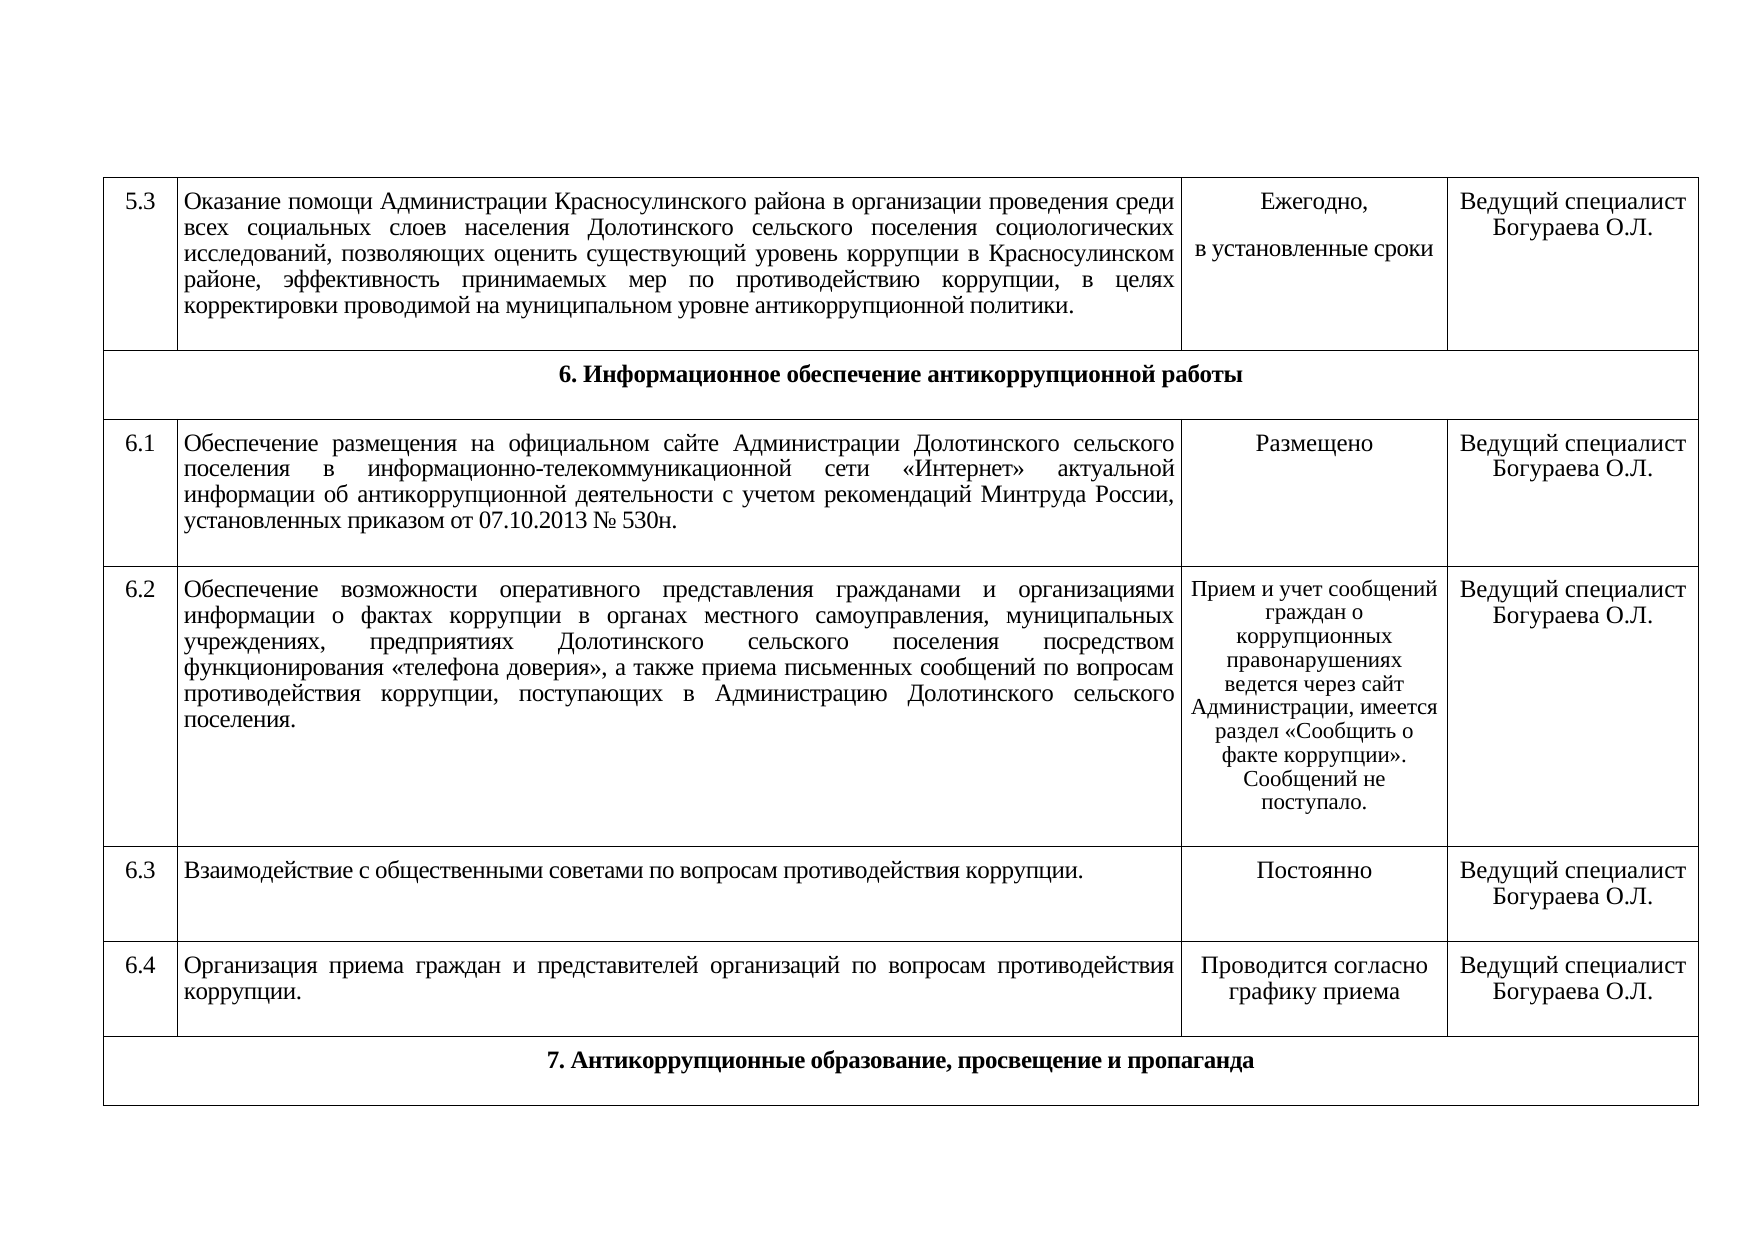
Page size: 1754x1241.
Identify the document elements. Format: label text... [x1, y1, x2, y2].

table_cell Размещено [1182, 420, 1447, 566]
table_cell Проводится согласно графику приема [1182, 942, 1447, 1036]
table_cell Прием и учет сообщений граждан о коррупционных правонарушениях ведется через сайт Администрации, имеется раздел «Сообщить о факте коррупции». Сообщений не поступало. [1182, 567, 1447, 846]
table_cell Оказание помощи Администрации Красносулинского района в организации проведения среди всех социальных слоев населения Долотинского сельского поселения социологических исследований, позволяющих оценить существующий уровень коррупции в Красносулинском районе, эффективность принимаемых мер по противодействию коррупции, в целях корректировки проводимой на муниципальном уровне антикоррупционной политики. [178, 178, 1181, 350]
table_cell 5.3 [104, 178, 177, 350]
table_cell Обеспечение возможности оперативного представления гражданами и организациями информации о фактах коррупции в органах местного самоуправления, муниципальных учреждениях, предприятиях Долотинского сельского поселения посредством функционирования «телефона доверия», а также приема письменных сообщений по вопросам противодействия коррупции, поступающих в Администрацию Долотинского сельского поселения. [178, 567, 1181, 846]
table_cell 6.1 [104, 420, 177, 566]
table_cell 6. Информационное обеспечение антикоррупционной работы [104, 351, 1698, 419]
table_cell Ведущий специалист Богураева О.Л. [1448, 567, 1698, 846]
table_cell Ежегодно, в установленные сроки [1182, 178, 1447, 350]
table_cell 6.4 [104, 942, 177, 1036]
table_cell Постоянно [1182, 847, 1447, 941]
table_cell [1448, 178, 1698, 350]
table_cell Взаимодействие с общественными советами по вопросам противодействия коррупции. [178, 847, 1181, 941]
table_cell Обеспечение размещения на официальном сайте Администрации Долотинского сельского поселения в информационно-телекоммуникационной сети «Интернет» актуальной информации об антикоррупционной деятельности с учетом рекомендаций Минтруда России, установленных приказом от 07.10.2013 № 530н. [178, 420, 1181, 566]
table_cell 6.2 [104, 567, 177, 846]
table_cell 6.3 [104, 847, 177, 941]
table_cell Организация приема граждан и представителей организаций по вопросам противодействия коррупции. [178, 942, 1181, 1036]
table_cell Ведущий специалист Богураева О.Л. [1448, 942, 1698, 1036]
table_cell 7. Антикоррупционные образование, просвещение и пропаганда [104, 1037, 1698, 1105]
table_cell Ведущий специалист Богураева О.Л. [1448, 847, 1698, 941]
table_cell Ведущий специалист Богураева О.Л. [1448, 420, 1698, 566]
